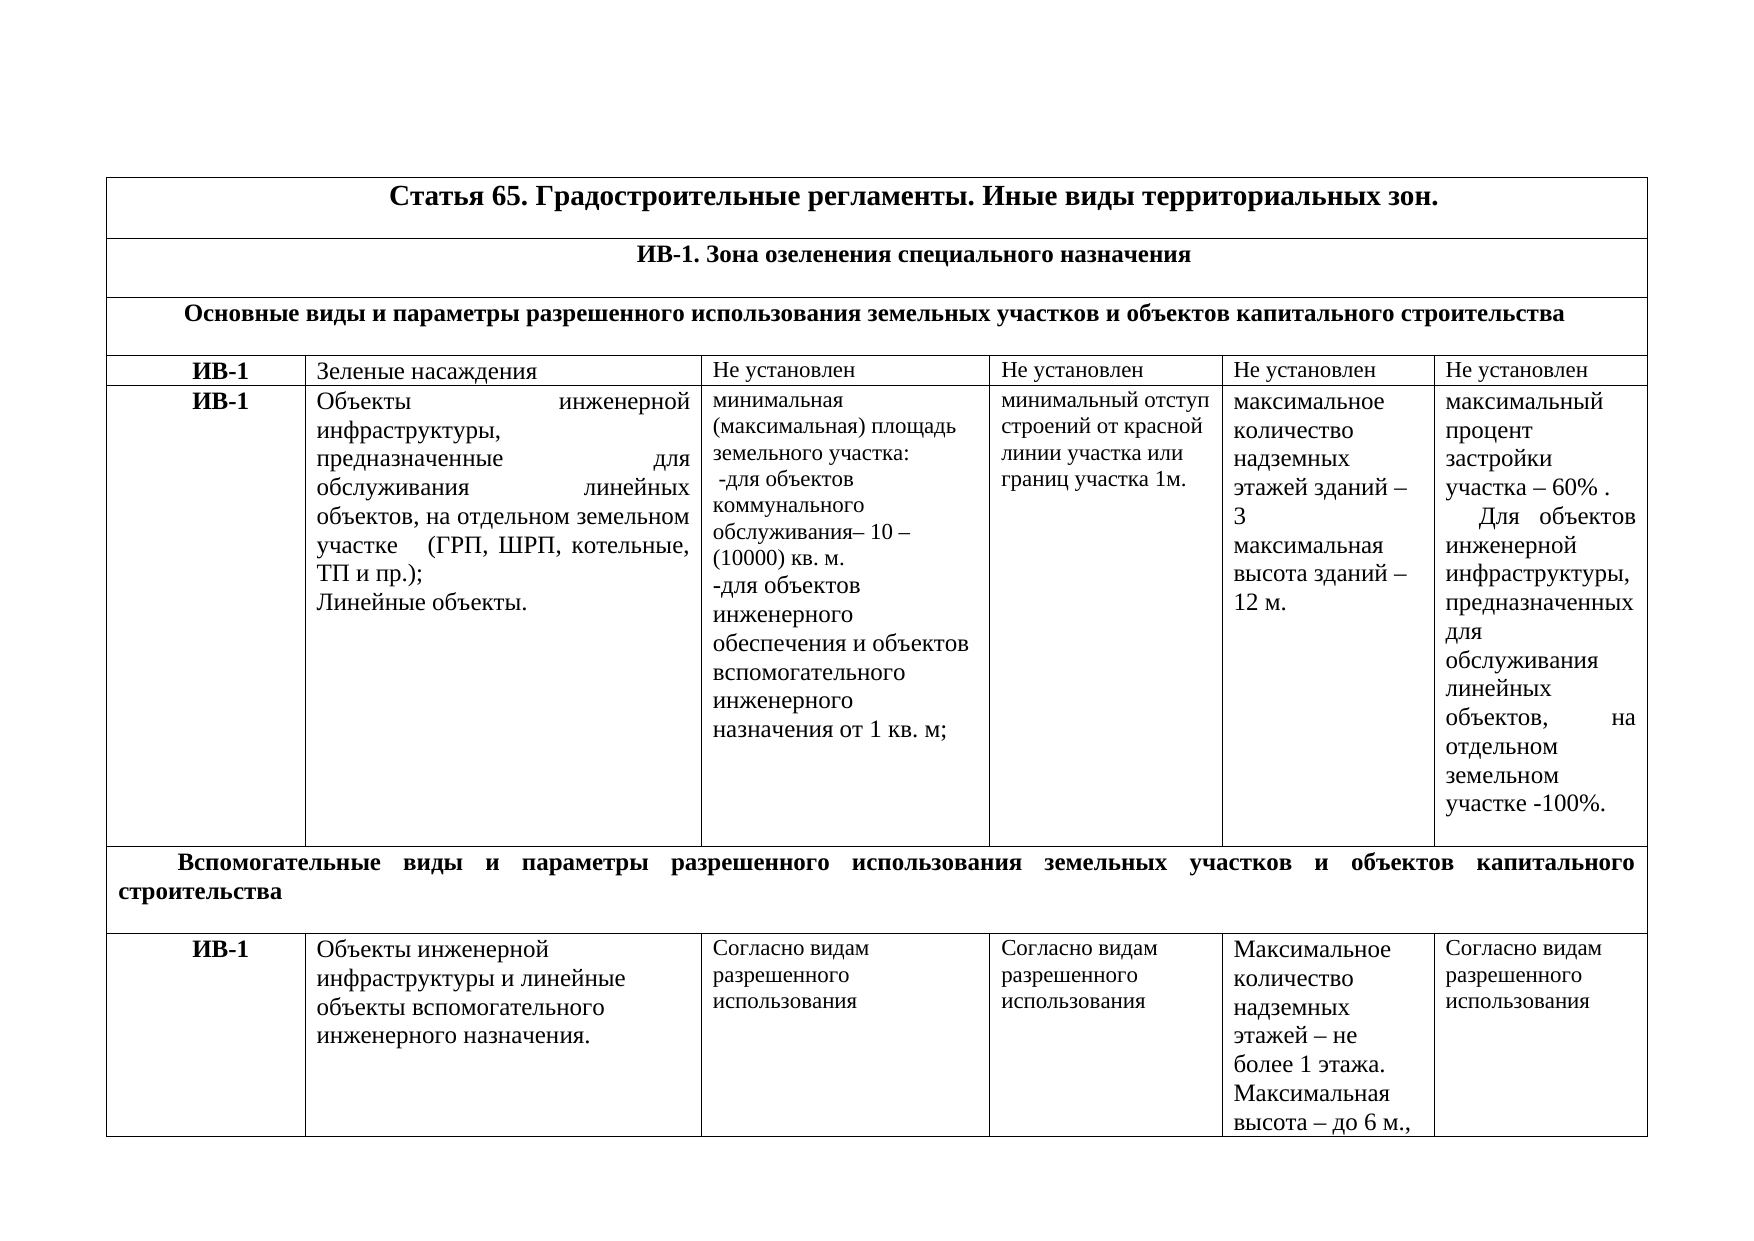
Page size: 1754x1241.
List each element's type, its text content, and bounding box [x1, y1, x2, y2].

table_cell ИВ-1 [107, 934, 305, 1136]
table_cell ИВ-1. Зона озеленения специального назначения [107, 239, 1647, 297]
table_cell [702, 934, 989, 1136]
table_cell Вспомогательные виды и параметры разрешенного использования земельных участков и объектов капитального строительства [107, 847, 1647, 933]
table_cell Статья 65. Градостроительные регламенты. Иные виды территориальных зон. [107, 178, 1647, 238]
table_cell максимальное количество надземных этажей зданий – 3 максимальная высота зданий – . [1223, 386, 1434, 846]
table_cell Не установлен [702, 356, 989, 385]
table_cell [1223, 934, 1434, 1136]
table_cell Объекты инженерной инфраструктуры, предназначенные для обслуживания линейных объектов, на отдельном земельном участке (ГРП, ШРП, котельные, ТП и пр.); Линейные объекты. [306, 386, 701, 846]
table_cell Не установлен [1435, 356, 1647, 385]
table_cell минимальная (максимальная) площадь земельного участка: -для объектов коммунального обслуживания– 10 – (10000) кв. м. -для объектов инженерного обеспечения и объектов вспомогательного инженерного назначения от ; [702, 386, 989, 846]
table_cell Не установлен [990, 356, 1222, 385]
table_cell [306, 934, 701, 1136]
table_cell Зеленые насаждения [306, 356, 701, 385]
table_cell минимальный отступ строений от красной линии участка или границ участка 1м. [990, 386, 1222, 846]
table_cell ИВ-1 [107, 356, 305, 385]
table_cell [990, 934, 1222, 1136]
table_cell Не установлен [1223, 356, 1434, 385]
table_cell ИВ-1 [107, 386, 305, 846]
table_cell Основные виды и параметры разрешенного использования земельных участков и объектов капитального строительства [107, 298, 1647, 355]
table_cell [1435, 934, 1647, 1136]
table_cell максимальный процент застройки участка – 60% . Для объектов инженерной инфраструктуры, предназначенных для обслуживания линейных объектов, на отдельном земельном участке -100%. [1435, 386, 1647, 846]
